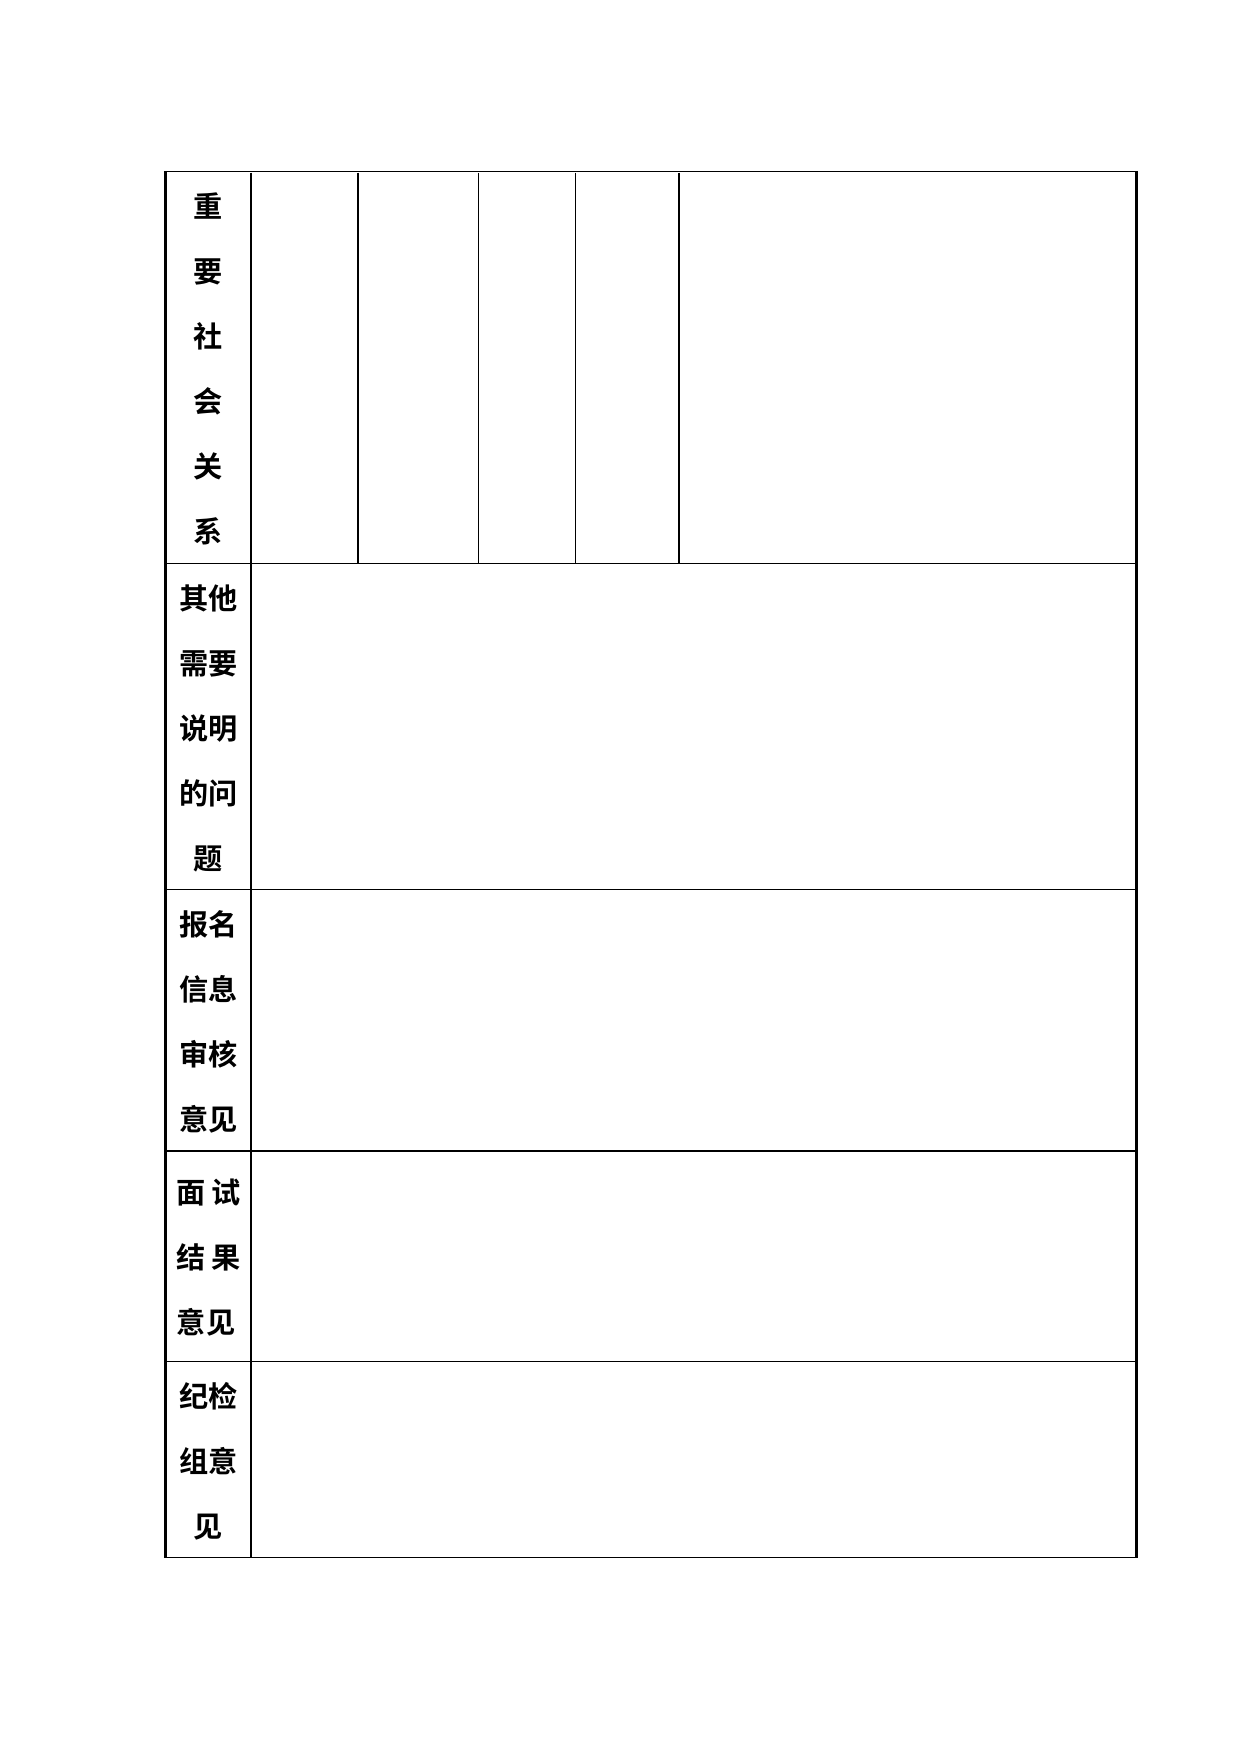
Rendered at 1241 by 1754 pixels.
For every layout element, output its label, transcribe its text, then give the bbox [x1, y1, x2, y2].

table_cell [479, 172, 575, 562]
table_cell 报名信息审核意见 [167, 890, 250, 1150]
table_cell [576, 172, 679, 562]
table_cell [680, 172, 1135, 562]
table_cell [252, 1152, 1135, 1361]
table_cell [252, 890, 1135, 1150]
table_cell [252, 564, 1135, 889]
table_cell 其他需要说明的问题 [167, 564, 250, 889]
table_cell 面试结果意见 [167, 1152, 250, 1361]
table_cell [252, 172, 358, 562]
table_cell [359, 172, 478, 562]
table_cell 纪检组意见 [167, 1362, 250, 1557]
table_cell [252, 1362, 1135, 1557]
